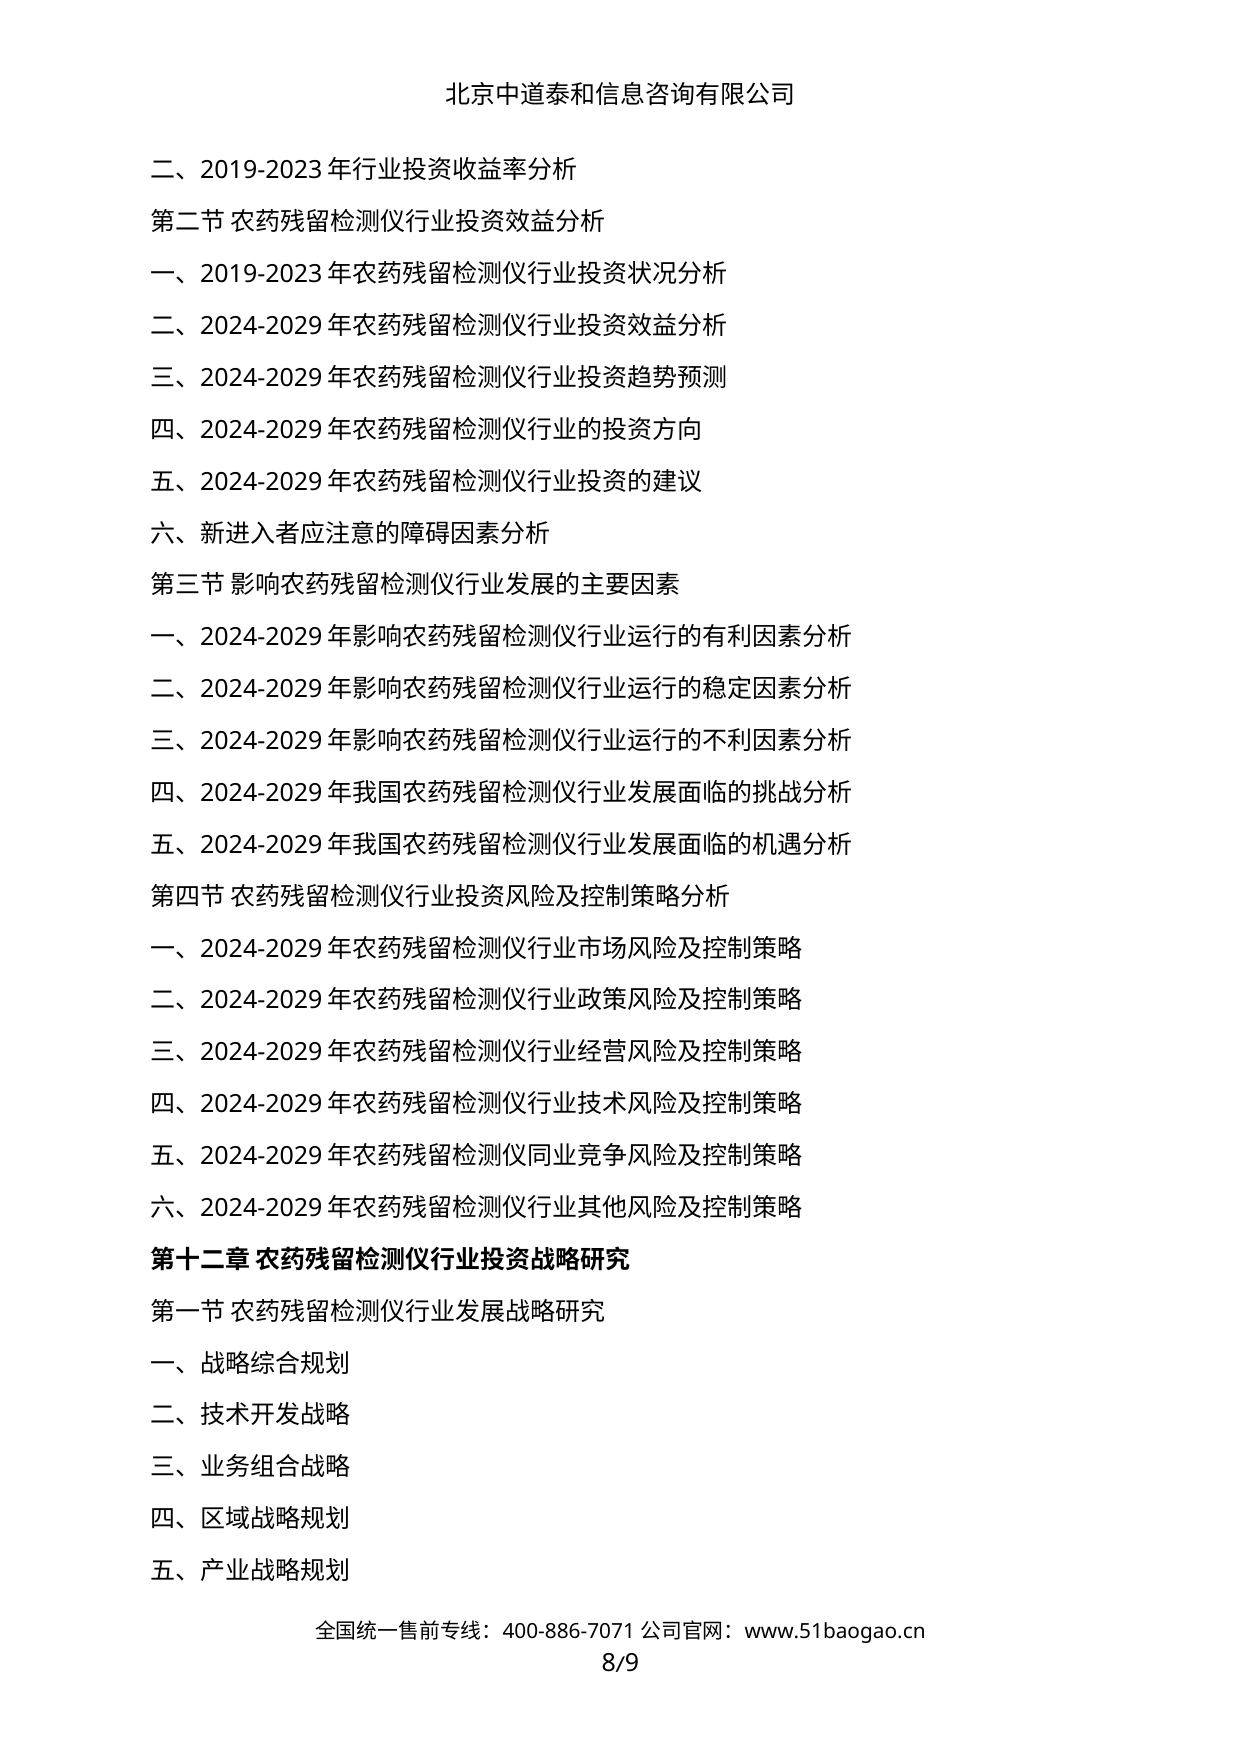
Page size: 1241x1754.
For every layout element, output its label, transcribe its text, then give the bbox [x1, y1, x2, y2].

text 四、区域战略规划 [150, 1499, 1090, 1535]
text 六、新进入者应注意的障碍因素分析 [150, 513, 1090, 549]
text 五、2024-2029年农药残留检测仪同业竞争风险及控制策略 [150, 1136, 1090, 1172]
text 四、2024-2029年农药残留检测仪行业的投资方向 [150, 409, 1090, 446]
text 五、2024-2029年我国农药残留检测仪行业发展面临的机遇分析 [150, 824, 1090, 861]
text 四、2024-2029年农药残留检测仪行业技术风险及控制策略 [150, 1084, 1090, 1120]
text 二、2019-2023年行业投资收益率分析 [150, 150, 1090, 186]
text 一、2024-2029年农药残留检测仪行业市场风险及控制策略 [150, 928, 1090, 964]
text 第二节 农药残留检测仪行业投资效益分析 [150, 202, 1090, 238]
text 四、2024-2029年我国农药残留检测仪行业发展面临的挑战分析 [150, 772, 1090, 809]
text 六、2024-2029年农药残留检测仪行业其他风险及控制策略 [150, 1187, 1090, 1224]
text 第三节 影响农药残留检测仪行业发展的主要因素 [150, 565, 1090, 601]
text 二、2024-2029年农药残留检测仪行业投资效益分析 [150, 306, 1090, 342]
text 二、2024-2029年影响农药残留检测仪行业运行的稳定因素分析 [150, 669, 1090, 705]
text 一、2024-2029年影响农药残留检测仪行业运行的有利因素分析 [150, 617, 1090, 653]
text 一、2019-2023年农药残留检测仪行业投资状况分析 [150, 254, 1090, 290]
text 一、战略综合规划 [150, 1343, 1090, 1379]
text 三、业务组合战略 [150, 1447, 1090, 1483]
text 三、2024-2029年农药残留检测仪行业经营风险及控制策略 [150, 1032, 1090, 1068]
text 五、2024-2029年农药残留检测仪行业投资的建议 [150, 461, 1090, 497]
text 第四节 农药残留检测仪行业投资风险及控制策略分析 [150, 876, 1090, 912]
text 三、2024-2029年影响农药残留检测仪行业运行的不利因素分析 [150, 721, 1090, 757]
text 三、2024-2029年农药残留检测仪行业投资趋势预测 [150, 357, 1090, 394]
text 二、技术开发战略 [150, 1395, 1090, 1431]
text 五、产业战略规划 [150, 1551, 1090, 1587]
text 二、2024-2029年农药残留检测仪行业政策风险及控制策略 [150, 980, 1090, 1016]
text 第十二章 农药残留检测仪行业投资战略研究 [150, 1239, 1090, 1276]
text 第一节 农药残留检测仪行业发展战略研究 [150, 1291, 1090, 1327]
